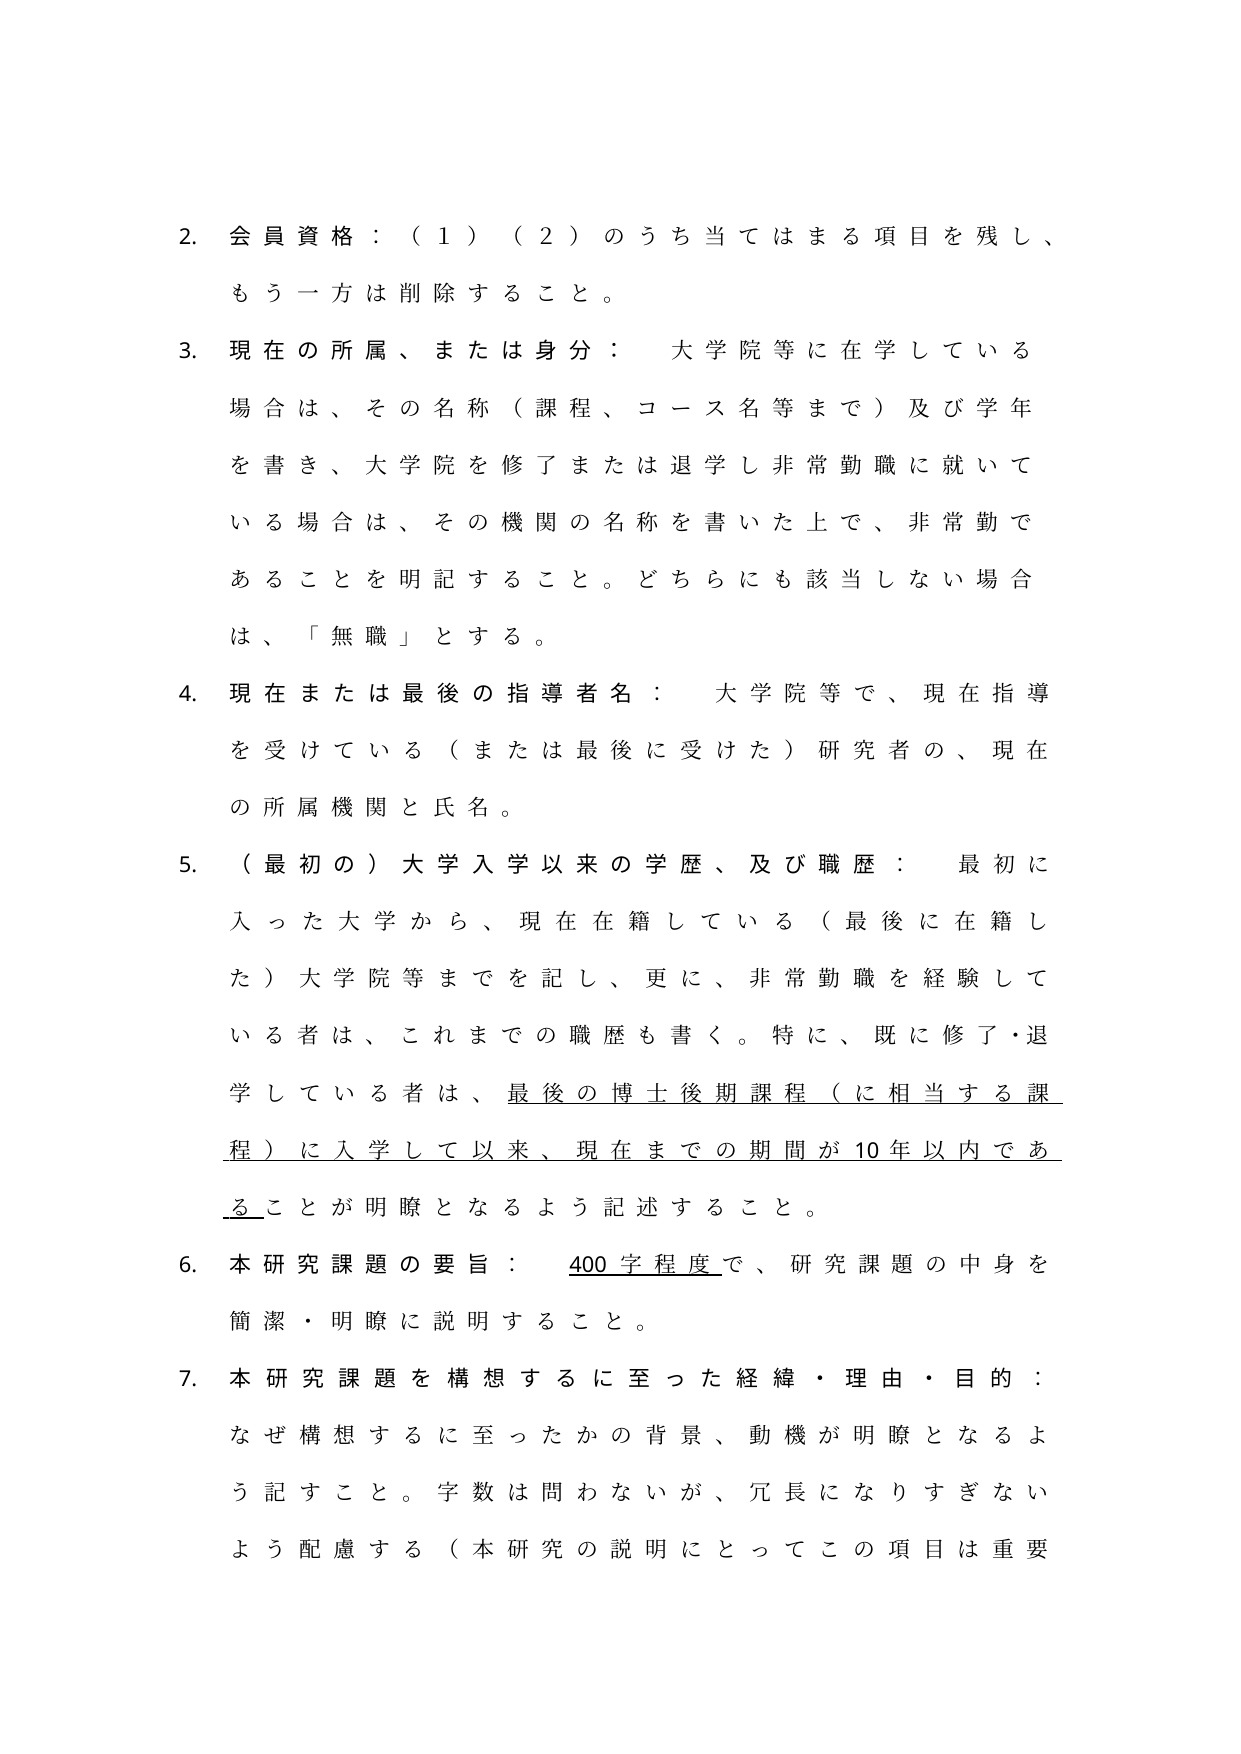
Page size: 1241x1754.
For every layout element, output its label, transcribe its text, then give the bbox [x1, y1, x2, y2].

list 会員資格：（１）（２）のうち当てはまる項目を残し、もう一方は削除すること。 [179, 207, 1062, 321]
list 現在または最後の指導者名： 大学院等で、現在指導を受けている（または最後に受けた）研究者の、現在の所属機関と氏名。 [179, 663, 1062, 835]
list 現在の所属、または身分： 大学院等に在学している場合は、その名称（課程、コース名等まで）及び学年を書き、大学院を修了または退学し非常勤職に就いている場合は、その機関の名称を書いた上で、非常勤であることを明記すること。どちらにも該当しない場合は、「無職」とする。 [179, 321, 1062, 663]
list （最初の）大学入学以来の学歴、及び職歴： 最初に入った大学から、現在在籍している（最後に在籍した）大学院等までを記し、更に、非常勤職を経験している者は、これまでの職歴も書く。特に、既に修了･退学している者は、最後の博士後期課程（に相当する課程）に入学して以来、現在までの期間が10年以内であることが明瞭となるよう記述すること。 [179, 835, 1062, 1234]
list 本研究課題の要旨： 400字程度で、研究課題の中身を簡潔・明瞭に説明すること。 [179, 1234, 1062, 1348]
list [179, 1348, 1062, 1577]
